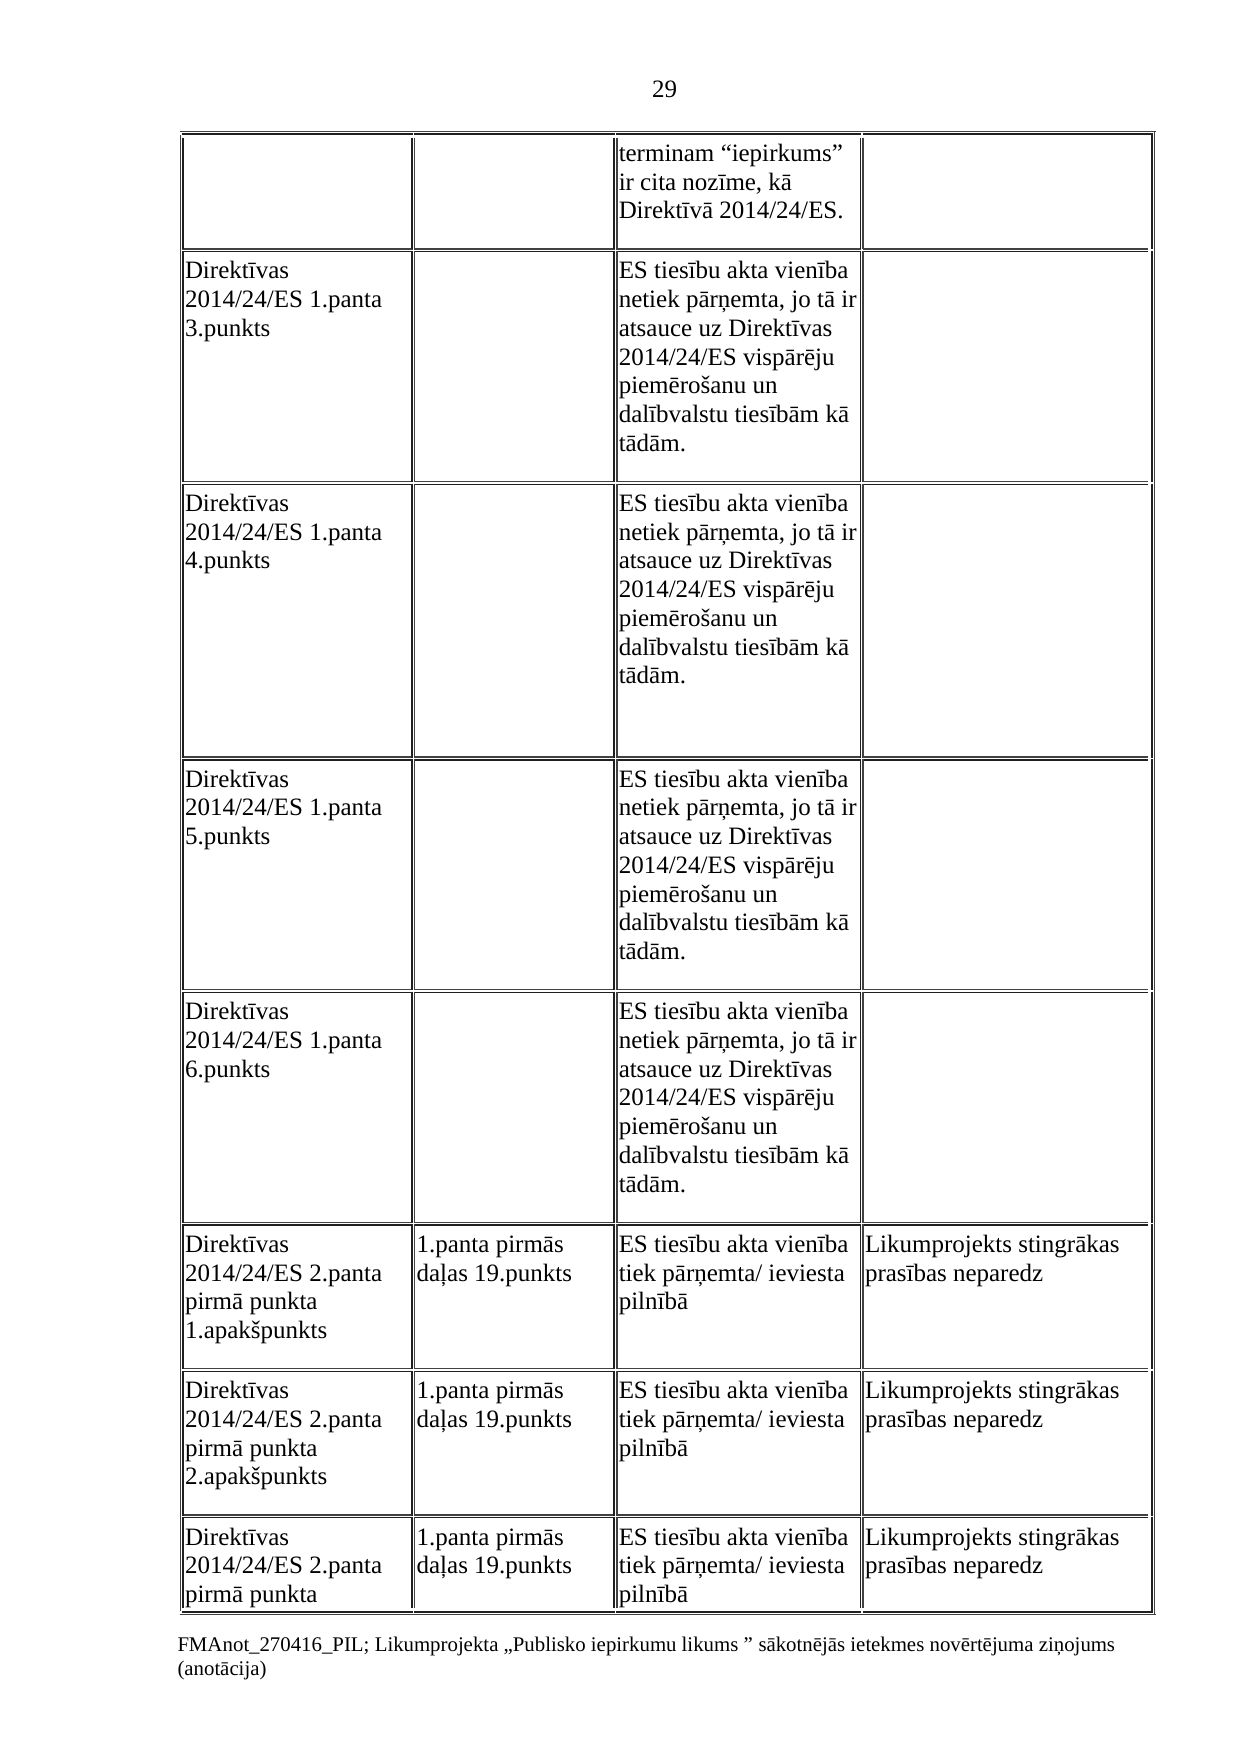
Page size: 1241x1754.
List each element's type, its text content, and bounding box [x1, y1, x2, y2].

table_cell Direktīvas 2014/24/ES 2.panta pirmā punkta 1.apakšpunkts [184, 1226, 411, 1368]
table_cell ES tiesību akta vienība netiek pārņemta, jo tā ir atsauce uz Direktīvas 2014/24/ES vispārēju piemērošanu un dalībvalstu tiesībām kā tādām. [618, 761, 860, 989]
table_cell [615, 1514, 862, 1611]
table_cell Direktīvas 2014/24/ES 1.panta 5.punkts [184, 761, 411, 989]
table_cell [415, 761, 613, 989]
table_cell 1.panta pirmās daļas 19.punkts [415, 1372, 613, 1514]
table_cell ES tiesību akta vienība tiek pārņemta/ ieviesta pilnībā [618, 1226, 860, 1368]
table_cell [862, 1514, 1152, 1611]
table_cell ES tiesību akta vienība tiek pārņemta/ ieviesta pilnībā [618, 1372, 860, 1514]
table_cell [415, 252, 613, 481]
table_cell ES tiesību akta vienība netiek pārņemta, jo tā ir atsauce uz Direktīvas 2014/24/ES vispārēju piemērošanu un dalībvalstu tiesībām kā tādām. [618, 485, 860, 756]
table_cell ES tiesību akta vienība netiek pārņemta, jo tā ir atsauce uz Direktīvas 2014/24/ES vispārēju piemērošanu un dalībvalstu tiesībām kā tādām. [618, 252, 860, 481]
table_cell [862, 989, 1153, 1221]
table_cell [182, 135, 413, 248]
table_cell Direktīvas 2014/24/ES 1.panta 6.punkts [184, 993, 411, 1221]
table_cell Likumprojekts stingrākas prasības neparedz [862, 1368, 1153, 1514]
table_cell [415, 993, 613, 1221]
table_cell [862, 134, 1151, 248]
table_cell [615, 132, 862, 248]
table_cell [864, 248, 1153, 481]
table_cell [864, 756, 1152, 989]
table_cell 1.panta pirmās daļas 19.punkts [415, 1226, 613, 1368]
table_cell Direktīvas 2014/24/ES 2.panta pirmā punkta 2.apakšpunkts [184, 1372, 411, 1514]
table_cell Direktīvas 2014/24/ES 1.panta 3.punkts [184, 252, 411, 481]
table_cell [413, 1514, 615, 1611]
table_cell [862, 481, 1153, 756]
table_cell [182, 1518, 413, 1611]
table_cell [415, 485, 613, 756]
table_cell [413, 132, 615, 248]
table_cell Direktīvas 2014/24/ES 1.panta 4.punkts [184, 485, 411, 756]
table_cell ES tiesību akta vienība netiek pārņemta, jo tā ir atsauce uz Direktīvas 2014/24/ES vispārēju piemērošanu un dalībvalstu tiesībām kā tādām. [618, 993, 860, 1221]
table_cell Likumprojekts stingrākas prasības neparedz [862, 1221, 1153, 1368]
